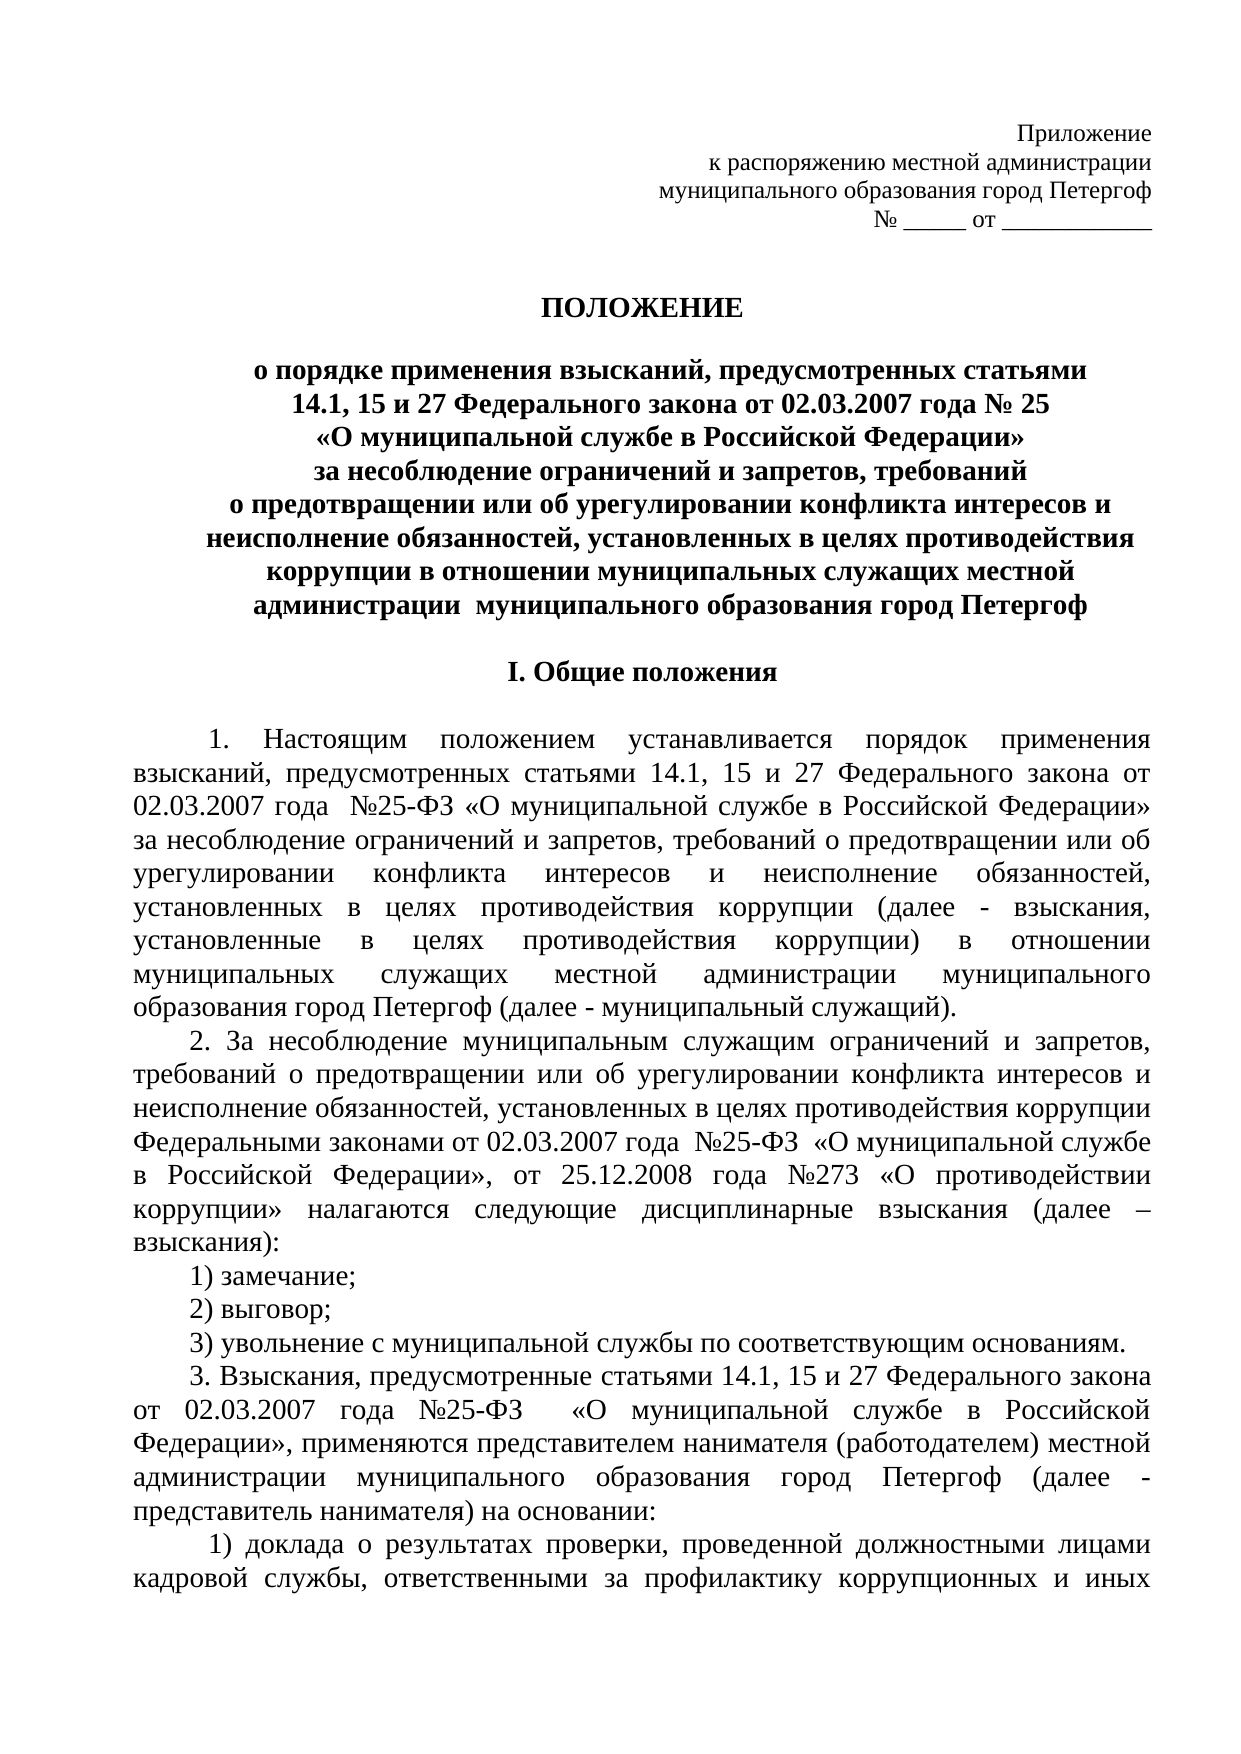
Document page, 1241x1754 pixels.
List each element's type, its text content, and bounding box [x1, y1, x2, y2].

text о предотвращении или об урегулировании конфликта интересов и неисполнение обязанностей, установленных в целях противодействия коррупции в отношении муниципальных служащих местной администрации муниципального образования город Петергоф [189, 486, 1152, 621]
text № _____ от ____________ [340, 204, 1152, 233]
text к распоряжению местной администрации [340, 147, 1152, 176]
text 1. Настоящим положением устанавливается порядок применения взысканий, предусмотренных статьями 14.1, 15 и 27 Федерального закона от 02.03.2007 года №25-ФЗ «О муниципальной службе в Российской Федерации» за несоблюдение ограничений и запретов, требований о предотвращении или об урегулировании конфликта интересов и неисполнение обязанностей, установленных в целях противодействия коррупции (далее - взыскания, установленные в целях противодействия коррупции) в отношении муниципальных служащих местной администрации муниципального образования город Петергоф (далее - муниципальный служащий). [133, 721, 1152, 1023]
text муниципального образования город Петергоф [340, 176, 1152, 204]
text о порядке применения взысканий, предусмотренных статьями [189, 352, 1152, 386]
text 14.1, 15 и 27 Федерального закона от 02.03.2007 года № 25 [189, 386, 1152, 419]
text 3. Взыскания, предусмотренные статьями 14.1, 15 и 27 Федерального закона от 02.03.2007 года №25-ФЗ «О муниципальной службе в Российской Федерации», применяются представителем нанимателя (работодателем) местной администрации муниципального образования город Петергоф (далее - представитель нанимателя) на основании: [133, 1358, 1152, 1526]
text за несоблюдение ограничений и запретов, требований [189, 453, 1152, 486]
text 2. За несоблюдение муниципальным служащим ограничений и запретов, требований о предотвращении или об урегулировании конфликта интересов и неисполнение обязанностей, установленных в целях противодействия коррупции Федеральными законами от 02.03.2007 года №25-ФЗ «О муниципальной службе в Российской Федерации», от 25.12.2008 года №273 «О противодействии коррупции» налагаются следующие дисциплинарные взыскания (далее – взыскания): [133, 1023, 1152, 1258]
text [133, 1526, 1152, 1593]
text 2) выговор; [133, 1291, 1152, 1325]
text «О муниципальной службе в Российской Федерации» [189, 419, 1152, 453]
text ПОЛОЖЕНИЕ [133, 290, 1152, 323]
text I. Общие положения [133, 654, 1152, 688]
text 1) замечание; [133, 1258, 1152, 1291]
text Приложение [340, 118, 1152, 147]
text 3) увольнение с муниципальной службы по соответствующим основаниям. [133, 1325, 1152, 1358]
